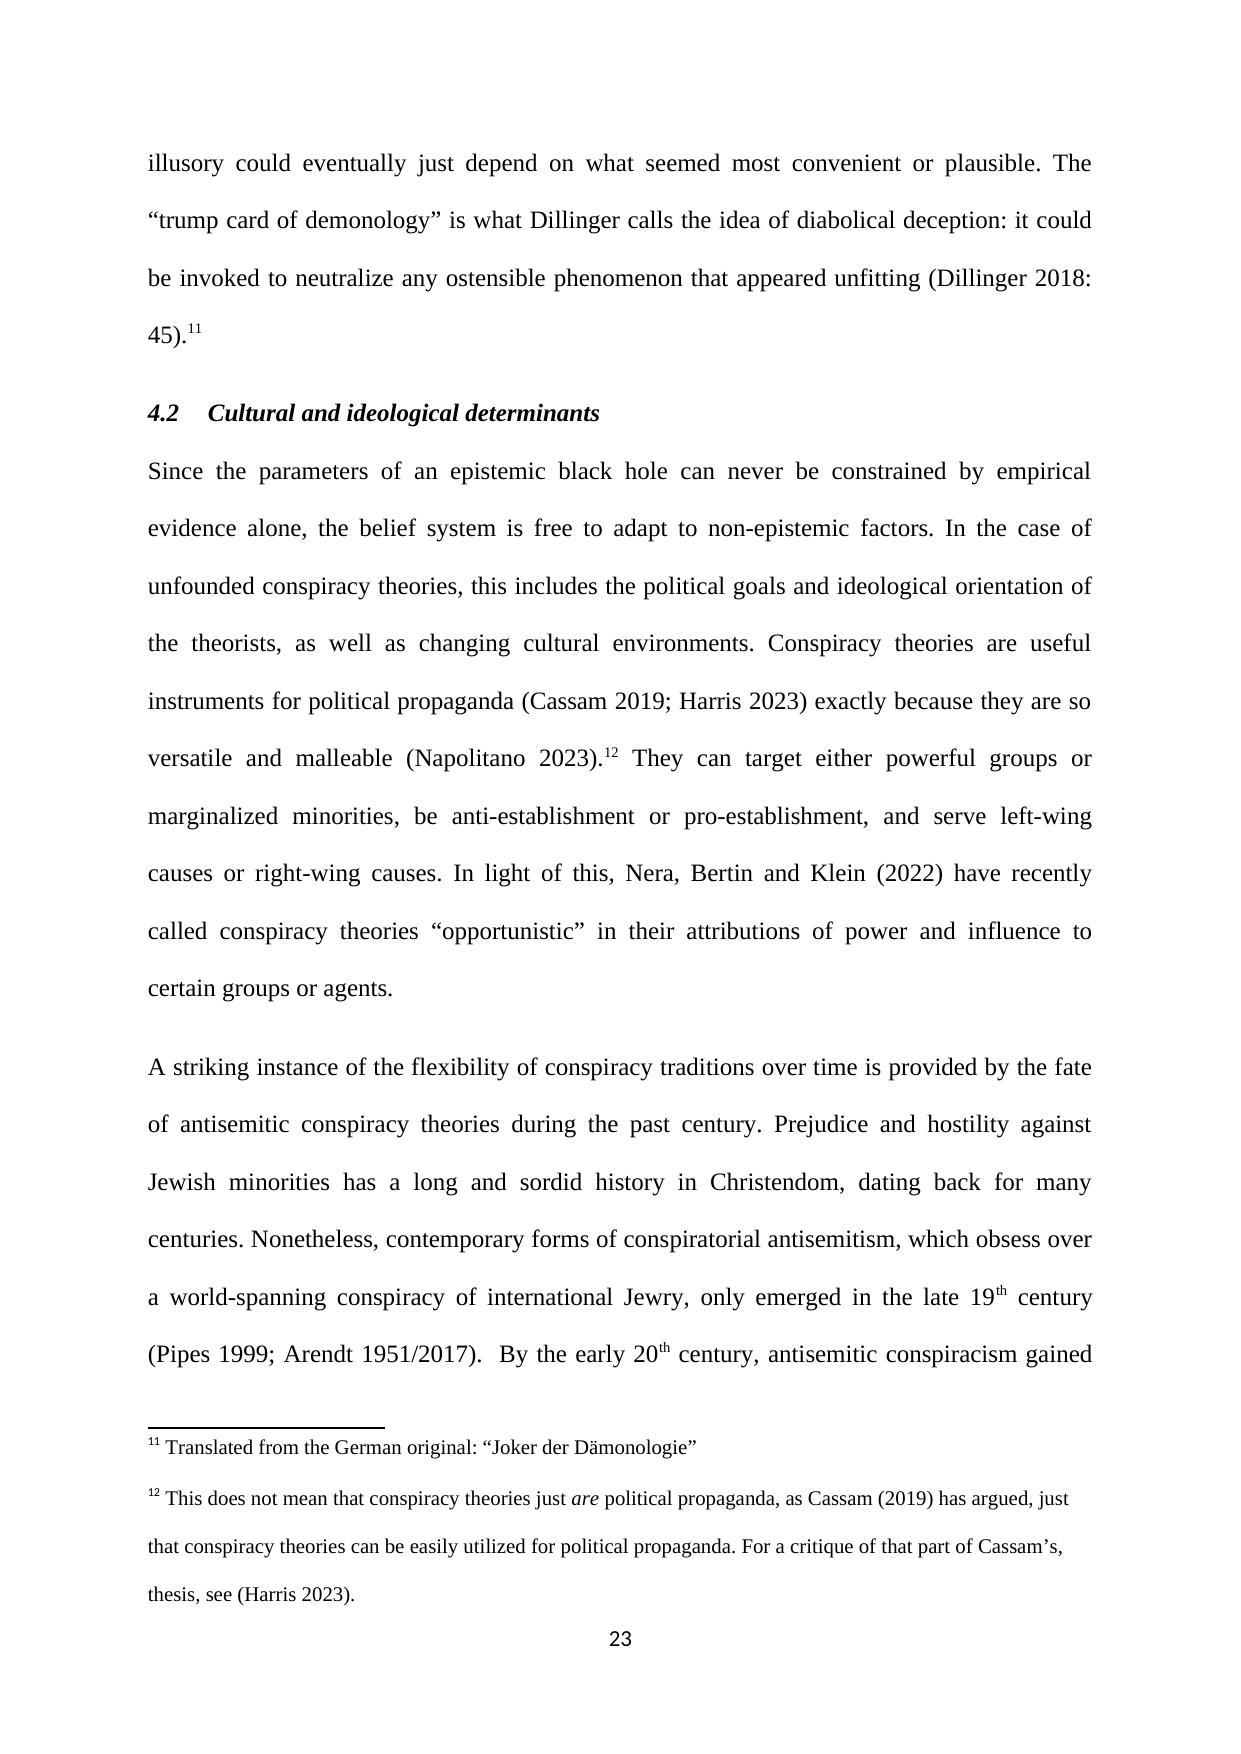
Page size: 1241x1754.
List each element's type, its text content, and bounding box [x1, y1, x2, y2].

text Since the parameters of an epistemic black hole can never be constrained by empirical evidence alone, the belief system is free to adapt to non-epistemic factors. In the case of unfounded conspiracy theories, this includes the political goals and ideological orientation of the theorists, as well as changing cultural environments. Conspiracy theories are useful instruments for political propaganda (Cassam 2019; Harris 2023) exactly because they are so versatile and malleable (Napolitano 2023). They can target either powerful groups or marginalized minorities, be anti-establishment or pro-establishment, and serve left-wing causes or right-wing causes. In light of this, Nera, Bertin and Klein (2022) have recently called conspiracy theories “opportunistic” in their attributions of power and influence to certain groups or agents. [148, 456, 1093, 1002]
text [148, 148, 1093, 349]
subtitle Cultural and ideological determinants [148, 398, 1093, 427]
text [148, 1052, 1093, 1368]
